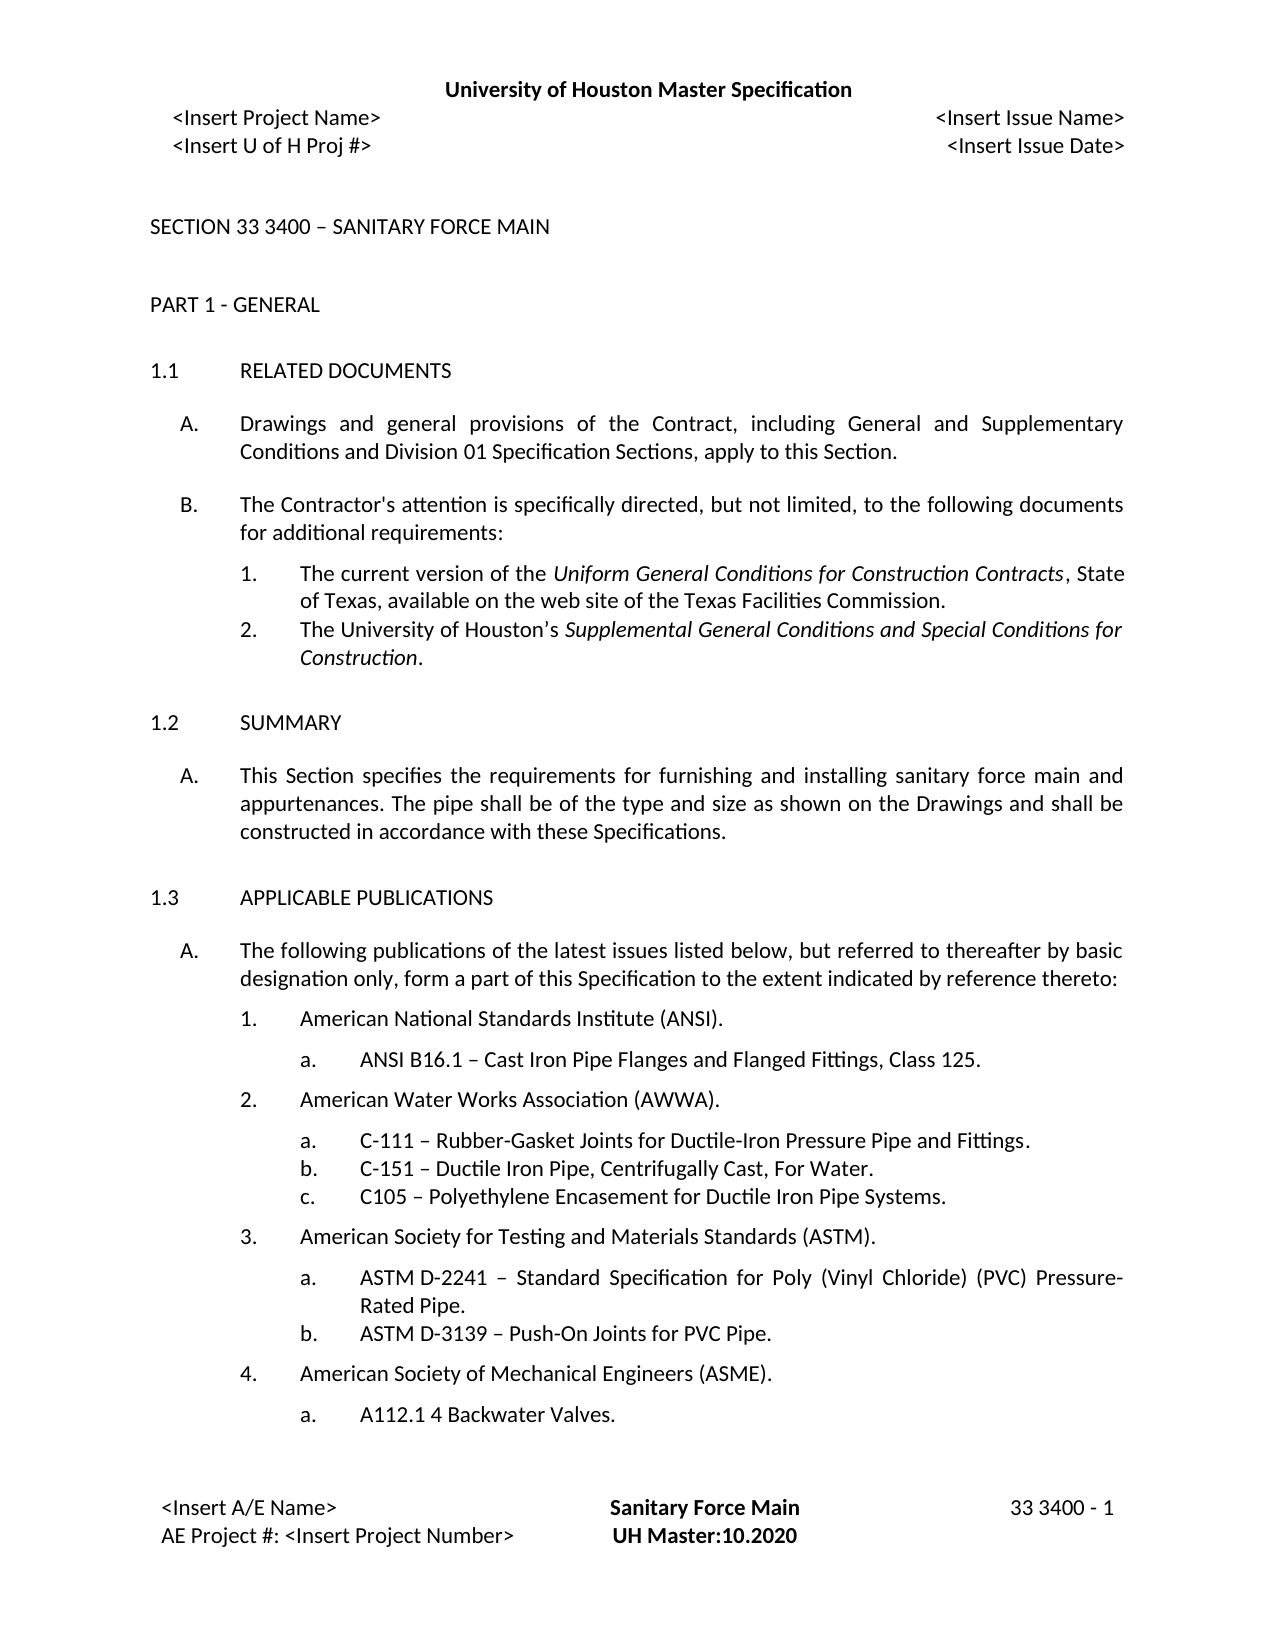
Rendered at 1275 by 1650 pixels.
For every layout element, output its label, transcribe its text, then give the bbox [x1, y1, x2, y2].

text The University of Houston’s Supplemental General Conditions and Special Conditions for Construction. [240, 615, 1125, 671]
text American Society of Mechanical Engineers (ASME). [240, 1359, 1125, 1388]
text C-111 – Rubber-Gasket Joints for Ductile-Iron Pressure Pipe and Fittings. [300, 1126, 1125, 1154]
text This Section specifies the requirements for furnishing and installing sanitary force main and appurtenances. The pipe shall be of the type and size as shown on the Drawings and shall be constructed in accordance with these Specifications. [180, 761, 1125, 845]
text American National Standards Institute (ANSI). [240, 1004, 1125, 1032]
text A112.1 4 Backwater Valves. [300, 1400, 1125, 1428]
text The Contractor's attention is specifically directed, but not limited, to the following documents for additional requirements: [180, 490, 1125, 546]
text C105 – Polyethylene Encasement for Ductile Iron Pipe Systems. [300, 1182, 1125, 1210]
text The following publications of the latest issues listed below, but referred to thereafter by basic designation only, form a part of this Specification to the extent indicated by reference thereto: [180, 936, 1125, 992]
text SUMMARY [150, 708, 1125, 736]
text SECTION 33 3400 – SANITARY FORCE MAIN [150, 212, 1125, 241]
text The current version of the Uniform General Conditions for Construction Contracts, State of Texas, available on the web site of the Texas Facilities Commission. [240, 559, 1125, 615]
text GENERAL [150, 291, 1125, 318]
text Drawings and general provisions of the Contract, including General and Supplementary Conditions and Division 01 Specification Sections, apply to this Section. [180, 409, 1125, 465]
text ASTM D-2241 – Standard Specification for Poly (Vinyl Chloride) (PVC) Pressure-Rated Pipe. [300, 1263, 1125, 1319]
text American Society for Testing and Materials Standards (ASTM). [240, 1222, 1125, 1251]
text RELATED DOCUMENTS [150, 356, 1125, 384]
text C-151 – Ductile Iron Pipe, Centrifugally Cast, For Water. [300, 1154, 1125, 1182]
text ANSI B16.1 – Cast Iron Pipe Flanges and Flanged Fittings, Class 125. [300, 1045, 1125, 1073]
text APPLICABLE PUBLICATIONS [150, 883, 1125, 911]
text ASTM D-3139 – Push-On Joints for PVC Pipe. [300, 1319, 1125, 1347]
text American Water Works Association (AWWA). [240, 1085, 1125, 1113]
